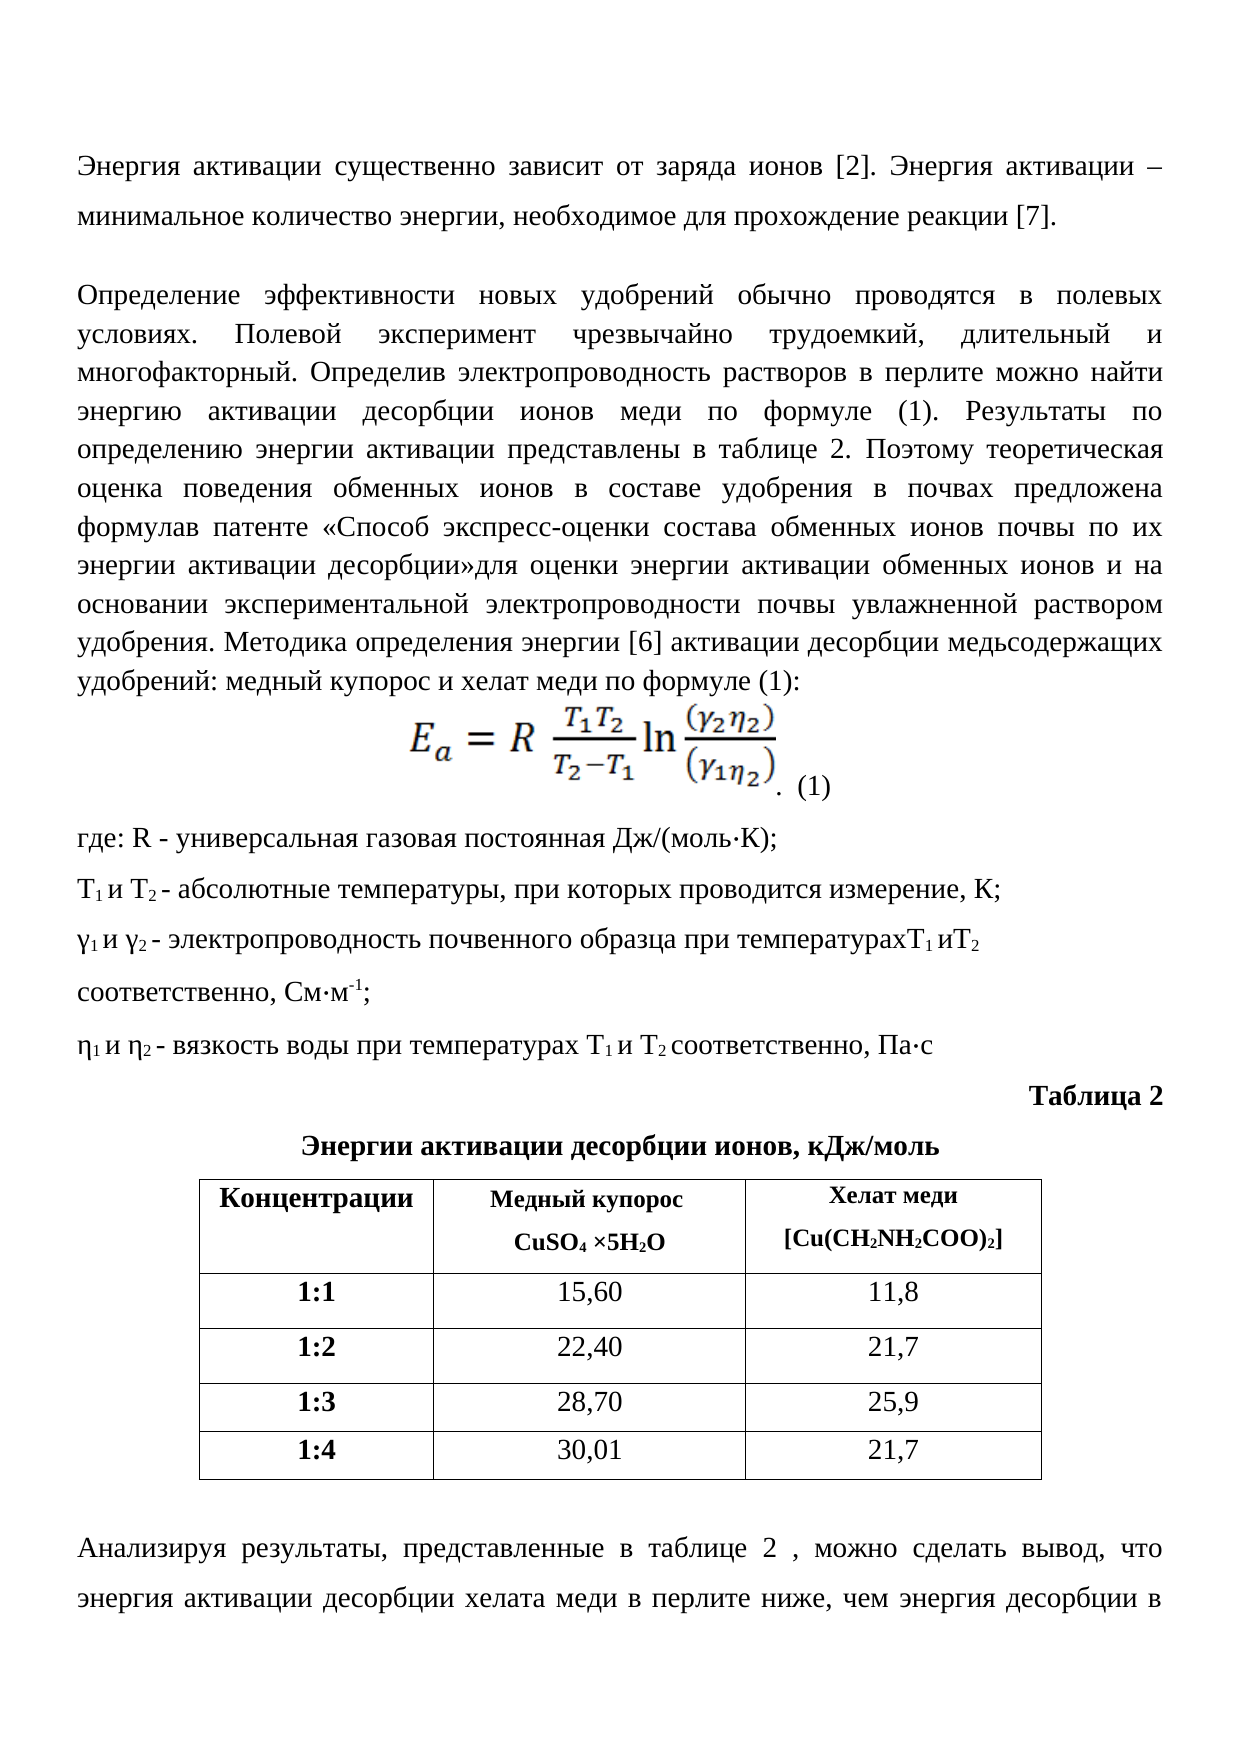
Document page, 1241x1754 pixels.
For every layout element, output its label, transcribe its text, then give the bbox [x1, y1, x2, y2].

table_cell 1:3 [200, 1384, 433, 1431]
table_header Медный купорос CuSO4 ×5H2O [434, 1180, 745, 1273]
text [77, 1530, 1163, 1614]
table_cell 22,40 [434, 1329, 745, 1383]
table_cell 30,01 [434, 1432, 745, 1478]
table_cell 28,70 [434, 1384, 745, 1431]
table_cell 1:2 [200, 1329, 433, 1383]
table_cell 1:4 [200, 1432, 433, 1478]
text где: R - универсальная газовая постоянная Дж/(моль⋅К); [77, 818, 1163, 853]
text Определение эффективности новых удобрений обычно проводятся в полевых условиях. Полевой эксперимент чрезвычайно трудоемкий, длительный и многофакторный. Определив электропроводность растворов в перлите можно найти энергию активации десорбции ионов меди по формуле (1). Результаты по определению энергии активации представлены в таблице 2. Поэтому теоретическая оценка поведения обменных ионов в составе удобрения в почвах предложена формулав патенте «Способ экспресс-оценки состава обменных ионов почвы по их энергии активации десорбции»для оценки энергии активации обменных ионов и на основании экспериментальной электропроводности почвы увлажненной раствором удобрения. Методика определения энергии [6] активации десорбции медьсодержащих удобрений: медный купорос и хелат меди по формуле (1): [77, 277, 1163, 696]
text Энергия активации существенно зависит от заряда ионов [2]. Энергия активации –минимальное количество энергии, необходимое для прохождение реакции [7]. [77, 148, 1163, 232]
table_cell 21,7 [746, 1329, 1041, 1383]
table_header Хелат меди [Cu(CH2NH2COO)2] [746, 1180, 1041, 1273]
text γ1 и γ2 - электропроводность почвенного образца при температурахТ1 иT2 соответственно, См⋅м-1; [77, 921, 1163, 1008]
table_cell 11,8 [746, 1274, 1041, 1328]
picture [409, 701, 776, 796]
table_cell 21,7 [746, 1432, 1041, 1478]
text Таблица 2 [77, 1078, 1163, 1112]
table_header Концентрации [200, 1180, 433, 1273]
text Энергии активации десорбции ионов, кДж/моль [77, 1128, 1163, 1162]
table_cell 1:1 [200, 1274, 433, 1328]
text η1 и η2 - вязкость воды при температурах Т1 и Т2 соответственно, Па⋅с [77, 1025, 1163, 1061]
table_cell 15,60 [434, 1274, 745, 1328]
text Т1 и Т2 - абсолютные температуры, при которых проводится измерение, К; [77, 871, 1163, 905]
table_cell 25,9 [746, 1384, 1041, 1431]
